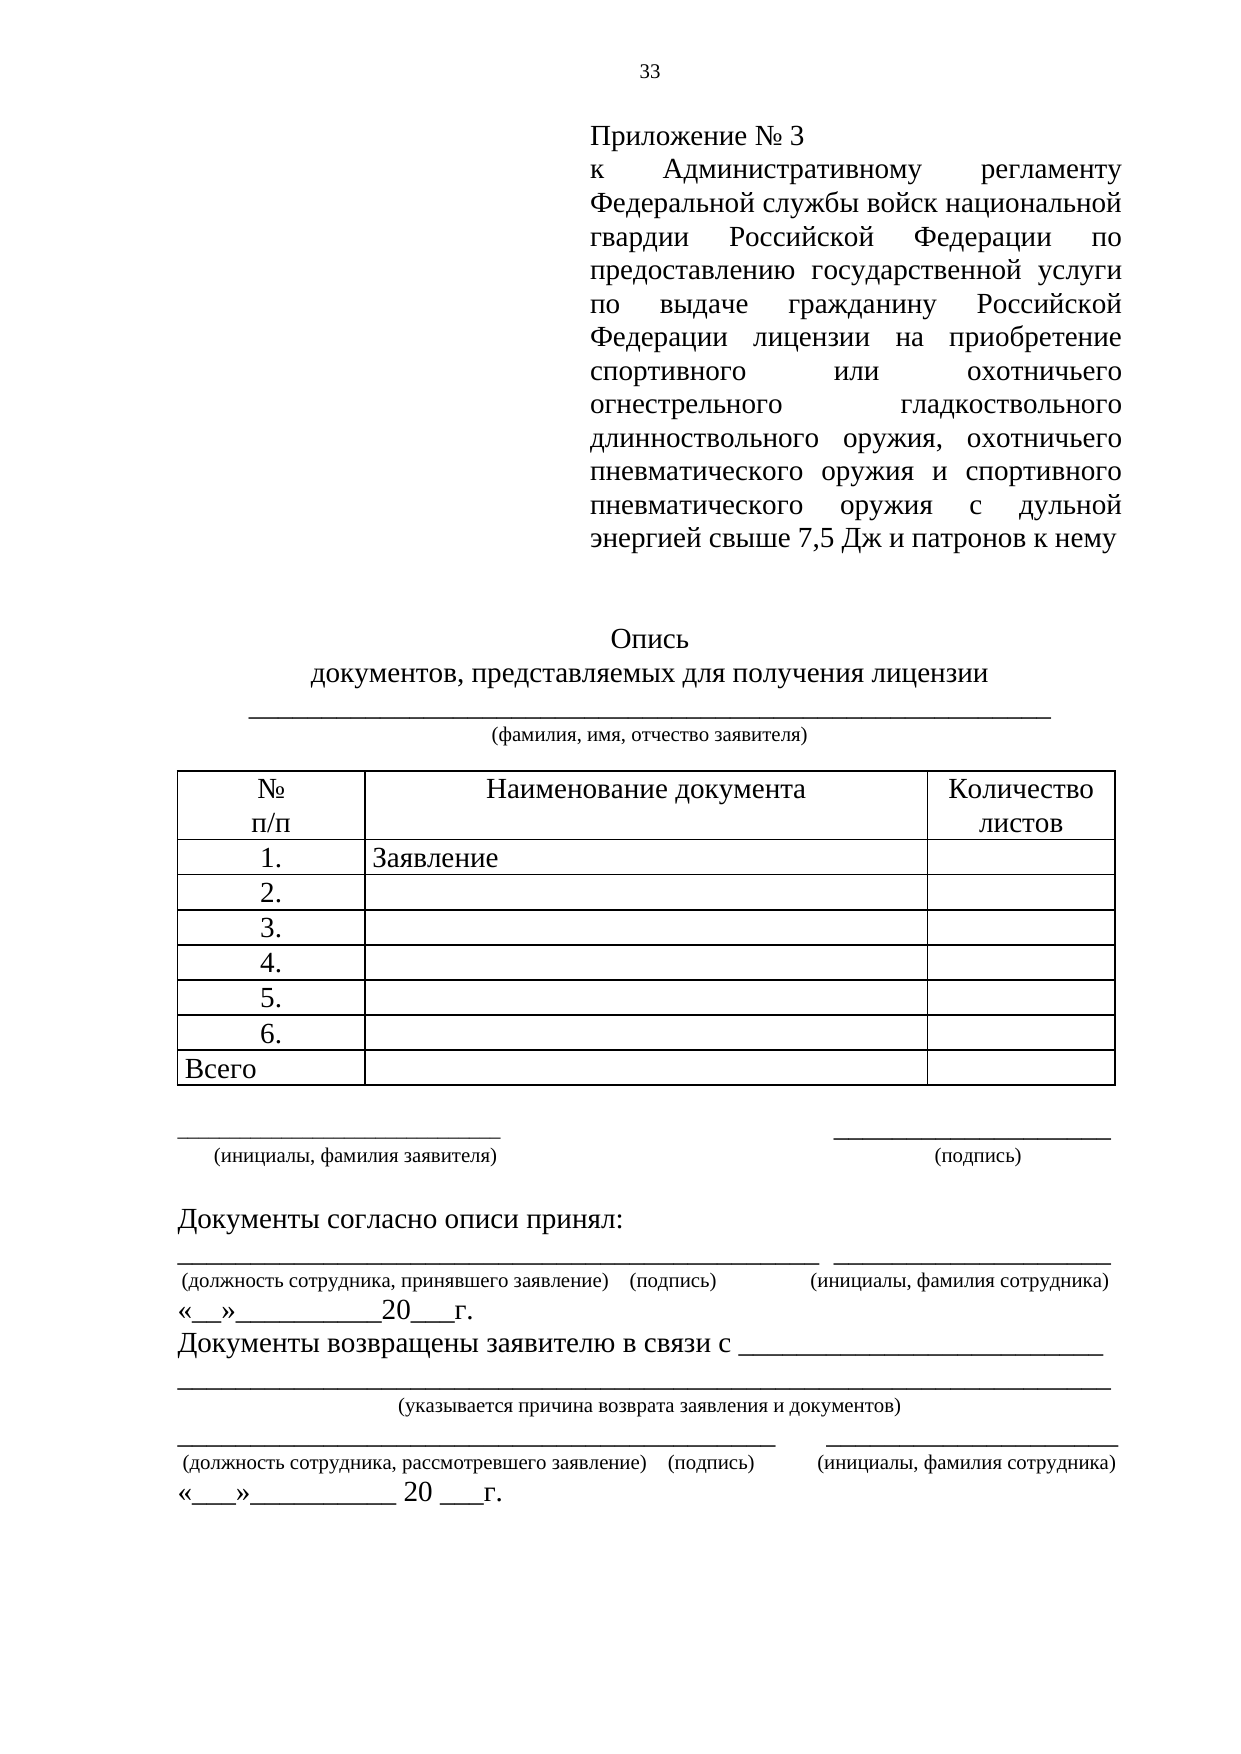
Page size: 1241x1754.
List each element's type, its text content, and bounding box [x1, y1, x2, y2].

table_cell [366, 981, 927, 1014]
text к Административному регламенту Федеральной службы войск национальной гвардии Российской Федерации по предоставлению государственной услуги по выдаче гражданину Российской Федерации лицензии на приобретение спортивного или охотничьего огнестрельного гладкоствольного длинноствольного оружия, охотничьего пневматического оружия и спортивного пневматического оружия с дульной энергией свыше 7,5 Дж и патронов к нему [590, 152, 1122, 554]
table_cell [928, 1051, 1114, 1084]
text ________________________________________________________________ [177, 1359, 1122, 1392]
table_cell 2. [178, 875, 364, 909]
text Опись [177, 621, 1122, 655]
text документов, представляемых для получения лицензии [177, 655, 1122, 688]
table_header Количество листов [928, 772, 1114, 839]
text «___»__________ 20 ___г. [177, 1474, 1122, 1508]
table_header Наименование документа [366, 772, 927, 839]
table_cell [928, 911, 1114, 944]
text _______________________________________________________ [177, 688, 1122, 722]
text (должность сотрудника, рассмотревшего заявление) (подпись) (инициалы, фамилия сотрудника) [177, 1450, 1122, 1474]
table_cell 4. [178, 946, 364, 979]
table_cell [366, 911, 927, 944]
table_cell [366, 1016, 927, 1049]
table_cell [366, 875, 927, 909]
table_cell Всего [178, 1051, 364, 1084]
table_cell [928, 981, 1114, 1014]
text (инициалы, фамилия заявителя) (подпись) [177, 1143, 1122, 1167]
text (указывается причина возврата заявления и документов) [177, 1392, 1122, 1417]
text ____________________________________________ ___________________ [177, 1234, 1122, 1268]
table_cell 3. [178, 911, 364, 944]
text (должность сотрудника, принявшего заявление) (подпись) (инициалы, фамилия сотрудника) [177, 1268, 1122, 1292]
table_cell 5. [178, 981, 364, 1014]
table_cell 6. [178, 1016, 364, 1049]
table_cell [366, 1051, 927, 1084]
table_cell [928, 875, 1114, 909]
table_cell [928, 840, 1114, 874]
text Документы согласно описи принял: [177, 1201, 1122, 1234]
text Приложение № 3 [590, 118, 1122, 152]
table_cell [928, 946, 1114, 979]
text _________________________________________ ____________________ [177, 1417, 1122, 1450]
text «__»__________20___г. [177, 1292, 1122, 1325]
table_cell [928, 1016, 1114, 1049]
table_cell 1. [178, 840, 364, 874]
table_cell [366, 946, 927, 979]
text (фамилия, имя, отчество заявителя) [177, 722, 1122, 746]
table_header № п/п [178, 772, 364, 839]
text _______________________________ ___________________ [177, 1086, 1122, 1143]
table_cell Заявление [366, 840, 927, 874]
text Документы возвращены заявителю в связи с _________________________ [177, 1325, 1122, 1359]
